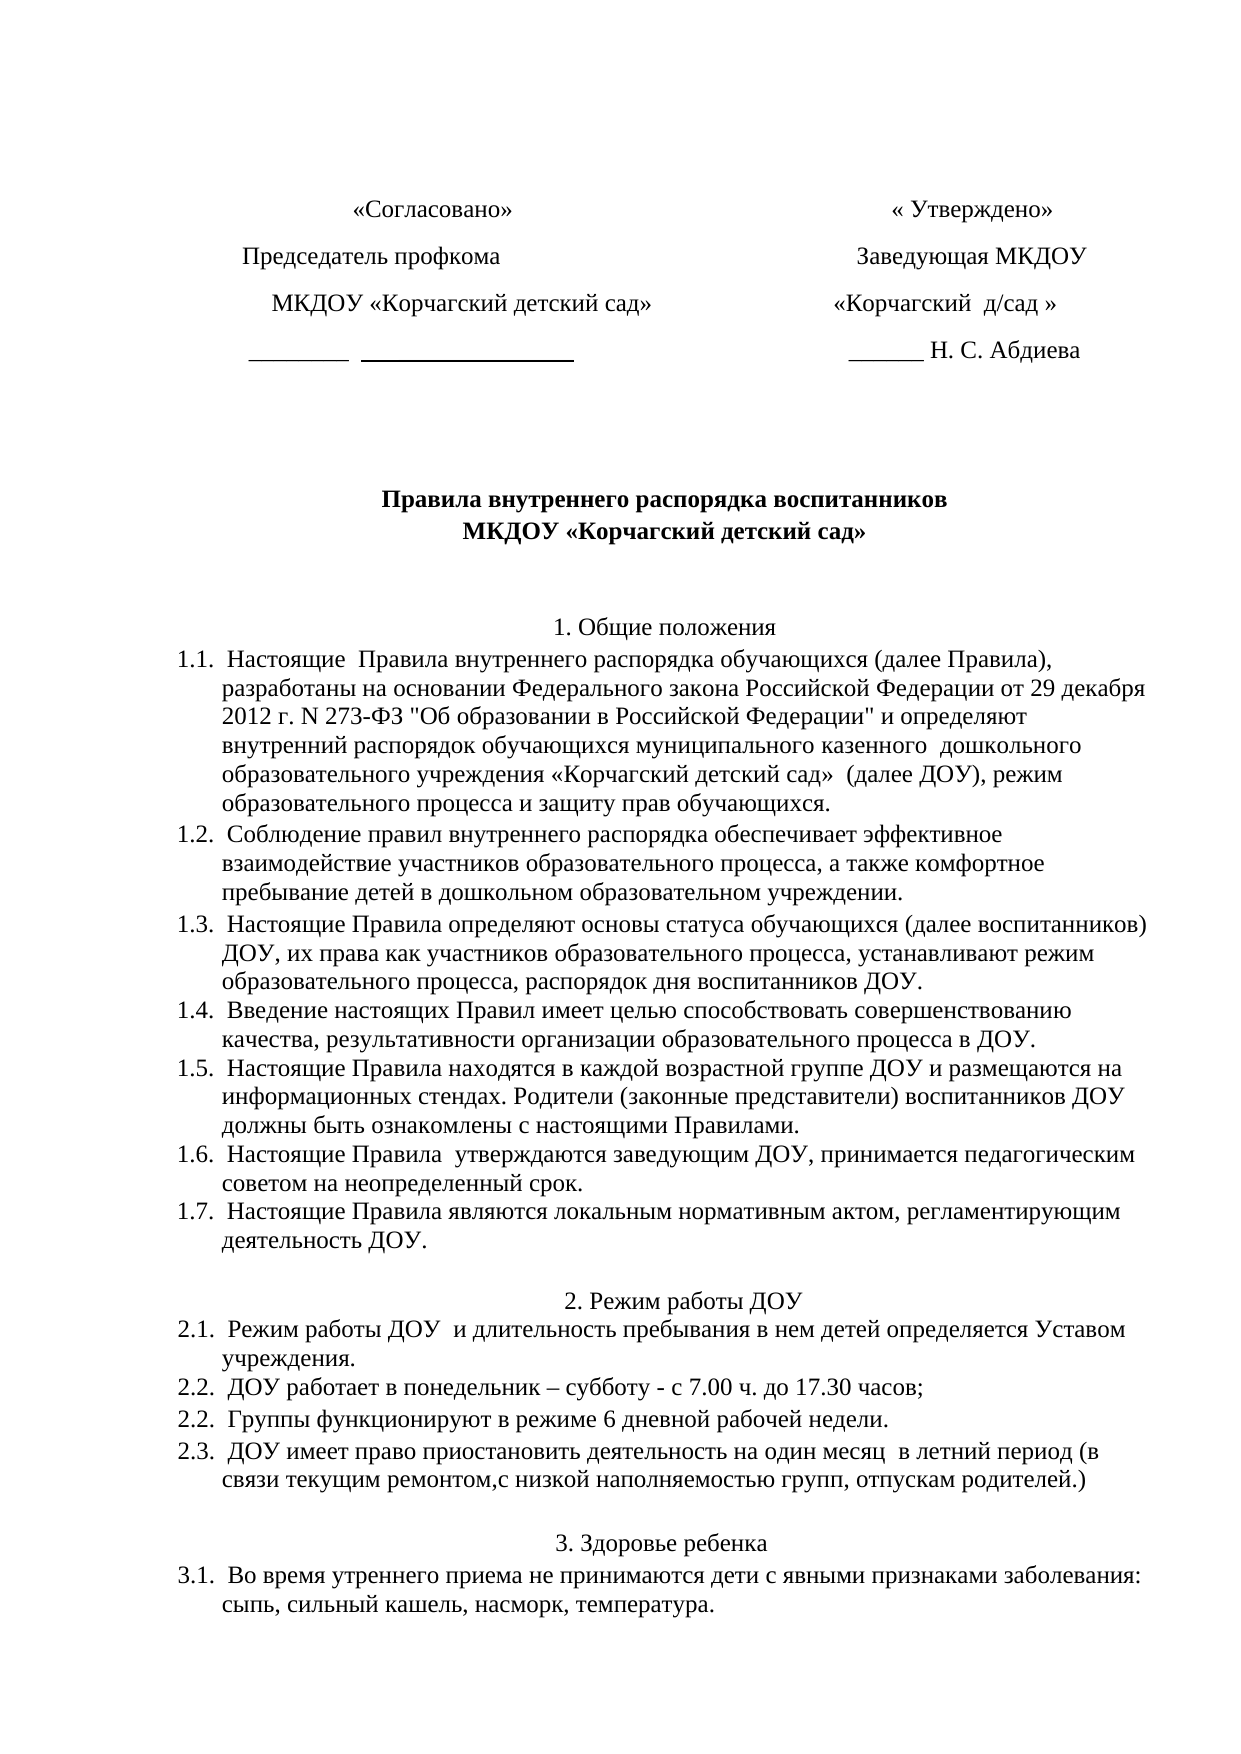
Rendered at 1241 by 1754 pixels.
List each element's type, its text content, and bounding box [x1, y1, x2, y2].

text 2. Режим работы ДОУ [215, 1286, 1152, 1314]
text 3. Здоровье ребенка [177, 1528, 1152, 1557]
text 1.6. Настоящие Правила утверждаются заведующим ДОУ, принимается педагогическим советом на неопределенный срок. [177, 1139, 1152, 1196]
text 1.7. Настоящие Правила являются локальным нормативным актом, регламентирующим деятельность ДОУ. [177, 1196, 1152, 1254]
text 1.3. Настоящие Правила определяют основы статуса обучающихся (далее воспитанников) ДОУ, их права как участников образовательного процесса, устанавливают режим образовательного процесса, распорядок дня воспитанников ДОУ. [177, 909, 1152, 995]
text ________ ______________ ______ Н. С. Абдиева [177, 335, 1152, 364]
text МКДОУ «Корчагский детский сад» «Корчагский д/сад » [177, 288, 1152, 317]
text МКДОУ «Корчагский детский сад» [177, 516, 1152, 545]
text «Согласовано» « Утверждено» [177, 194, 1152, 223]
text 1.4. Введение настоящих Правил имеет целью способствовать совершенствованию качества, результативности организации образовательного процесса в ДОУ. [177, 995, 1152, 1053]
text 1.1. Настоящие Правила внутреннего распорядка обучающихся (далее Правила), разработаны на основании Федерального закона Российской Федерации от 29 декабря 2012 г. N 273-ФЗ "Об образовании в Российской Федерации" и определяют внутренний распорядок обучающихся муниципального казенного дошкольного образовательного учреждения «Корчагский детский сад» (далее ДОУ), режим образовательного процесса и защиту прав обучающихся. [177, 644, 1152, 816]
text 2.3. ДОУ имеет право приостановить деятельность на один месяц в летний период (в связи текущим ремонтом,с низкой наполняемостью групп, отпускам родителей.) [177, 1436, 1152, 1493]
text 2.2. ДОУ работает в понедельник – субботу - с 7.00 ч. до 17.30 часов; [177, 1372, 1152, 1401]
text Председатель профкома Заведующая МКДОУ [177, 241, 1152, 270]
text Правила внутреннего распорядка воспитанников [177, 484, 1152, 513]
text 1.2. Соблюдение правил внутреннего распорядка обеспечивает эффективное взаимодействие участников образовательного процесса, а также комфортное пребывание детей в дошкольном образовательном учреждении. [177, 819, 1152, 906]
text 3.1. Во время утреннего приема не принимаются дети с явными признаками заболевания: сыпь, сильный кашель, насморк, температура. [177, 1560, 1152, 1618]
text 2.2. Группы функционируют в режиме 6 дневной рабочей недели. [177, 1404, 1152, 1433]
text 1. Общие положения [177, 612, 1152, 641]
text 1.5. Настоящие Правила находятся в каждой возрастной группе ДОУ и размещаются на информационных стендах. Родители (законные представители) воспитанников ДОУ должны быть ознакомлены с настоящими Правилами. [177, 1053, 1152, 1139]
text 2.1. Режим работы ДОУ и длительность пребывания в нем детей определяется Уставом учреждения. [177, 1314, 1152, 1372]
